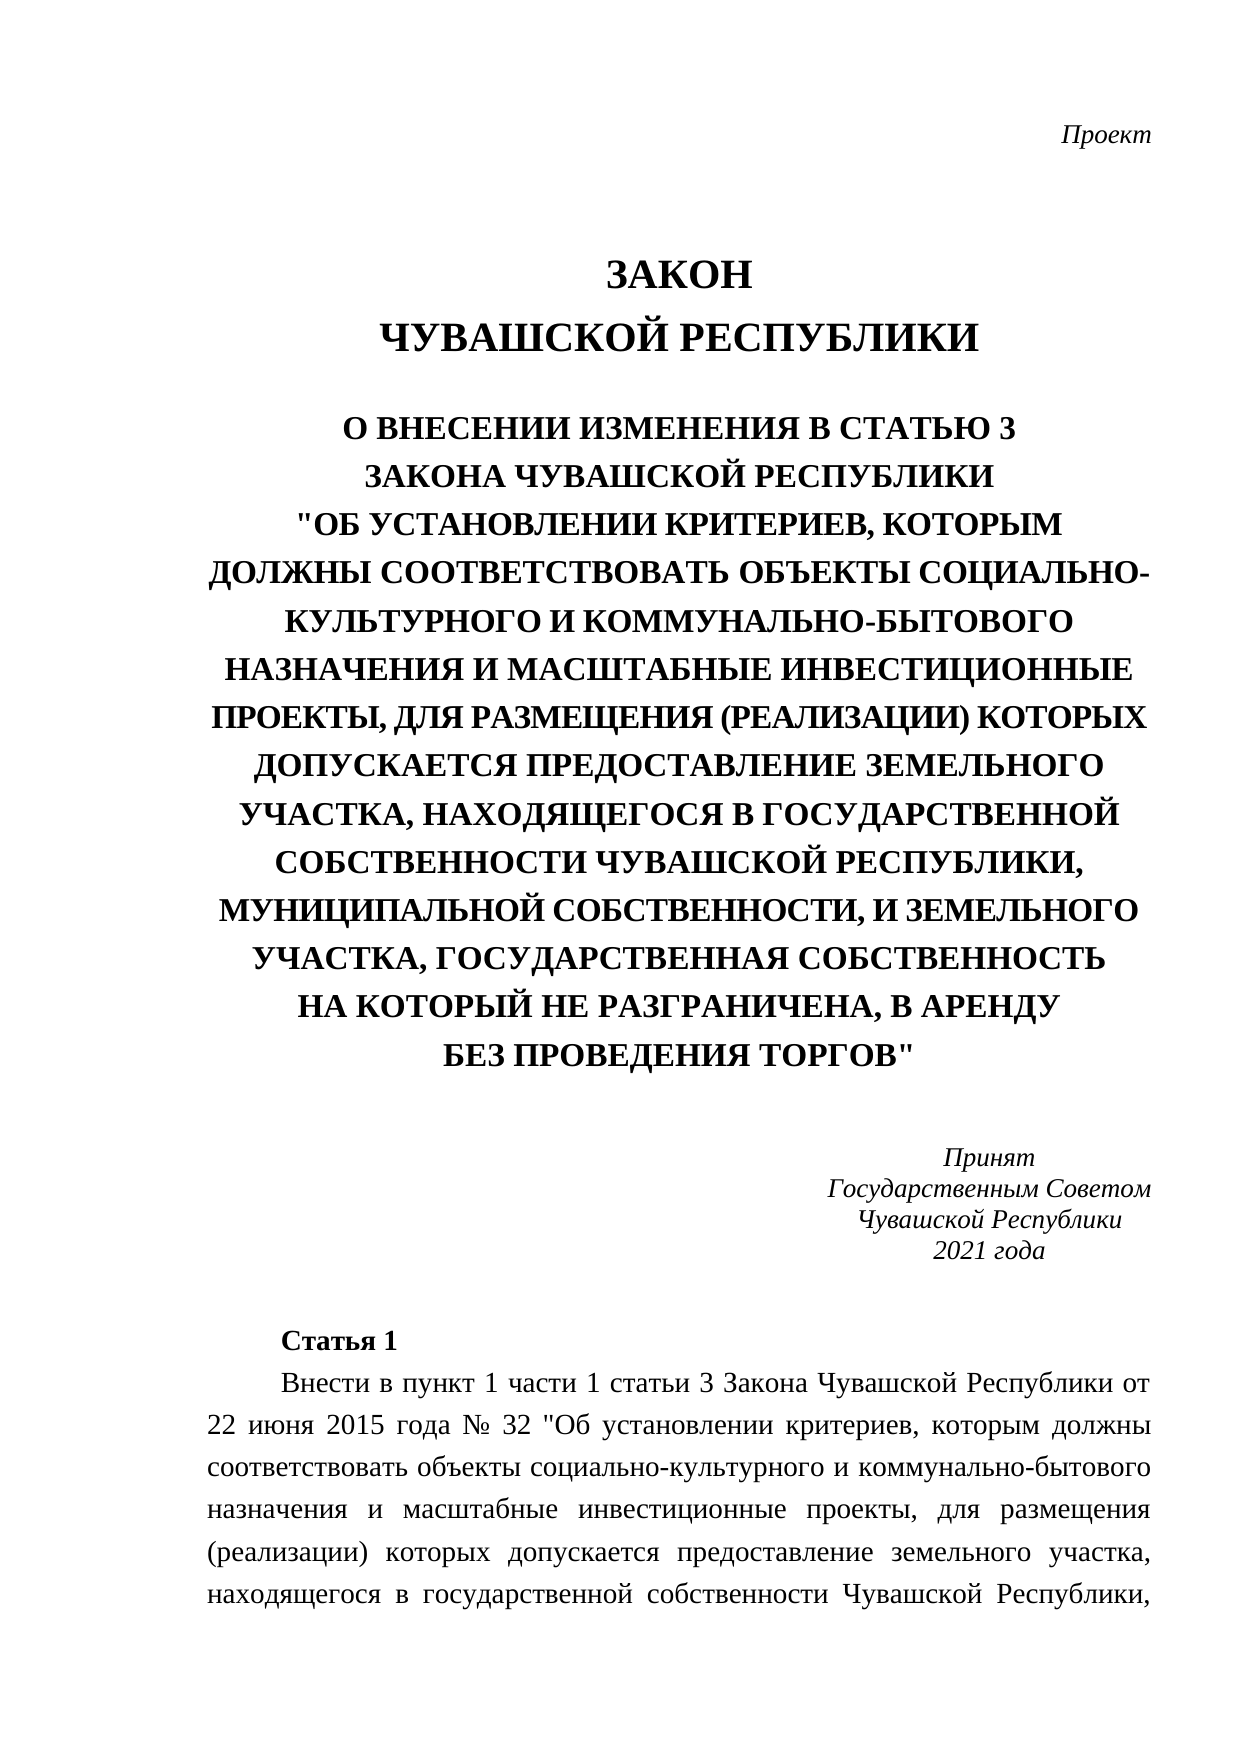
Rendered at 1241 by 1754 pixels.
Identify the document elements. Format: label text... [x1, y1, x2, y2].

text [207, 1365, 1152, 1609]
text Чувашской Республики [827, 1203, 1152, 1234]
text Статья 1 [207, 1323, 1152, 1356]
text 2021 года [827, 1234, 1152, 1265]
text ЗАКОН [207, 250, 1152, 298]
text ДОЛЖНЫ СООТВЕТСТВОВАТЬ ОБЪЕКТЫ СОЦИАЛЬНО-КУЛЬТУРНОГО И КОММУНАЛЬНО-БЫТОВОГО [207, 553, 1152, 639]
text О ВНЕСЕНИИ ИЗМЕНЕНИЯ В СТАТЬЮ 3 [207, 408, 1152, 446]
text БЕЗ ПРОВЕДЕНИЯ ТОРГОВ" [207, 1035, 1152, 1073]
text "ОБ УСТАНОВЛЕНИИ КРИТЕРИЕВ, КОТОРЫМ [207, 504, 1152, 543]
text Государственным Советом [827, 1172, 1152, 1203]
text НА КОТОРЫЙ НЕ РАЗГРАНИЧЕНА, В АРЕНДУ [207, 987, 1152, 1025]
text НАЗНАЧЕНИЯ И МАСШТАБНЫЕ ИНВЕСТИЦИОННЫЕ ПРОЕКТЫ, ДЛЯ РАЗМЕЩЕНИЯ (РЕАЛИЗАЦИИ) КОТОРЫХ [207, 649, 1152, 736]
text ЗАКОНА ЧУВАШСКОЙ РЕСПУБЛИКИ [207, 456, 1152, 494]
text ЧУВАШСКОЙ РЕСПУБЛИКИ [207, 312, 1152, 360]
text Принят [827, 1141, 1152, 1172]
text МУНИЦИПАЛЬНОЙ СОБСТВЕННОСТИ, И ЗЕМЕЛЬНОГО УЧАСТКА, ГОСУДАРСТВЕННАЯ СОБСТВЕННОСТЬ [207, 890, 1152, 977]
text ДОПУСКАЕТСЯ ПРЕДОСТАВЛЕНИЕ ЗЕМЕЛЬНОГО УЧАСТКА, НАХОДЯЩЕГОСЯ В ГОСУДАРСТВЕННОЙ СОБСТВЕННОСТИ ЧУВАШСКОЙ РЕСПУБЛИКИ, [207, 746, 1152, 880]
text Проект [207, 118, 1152, 149]
